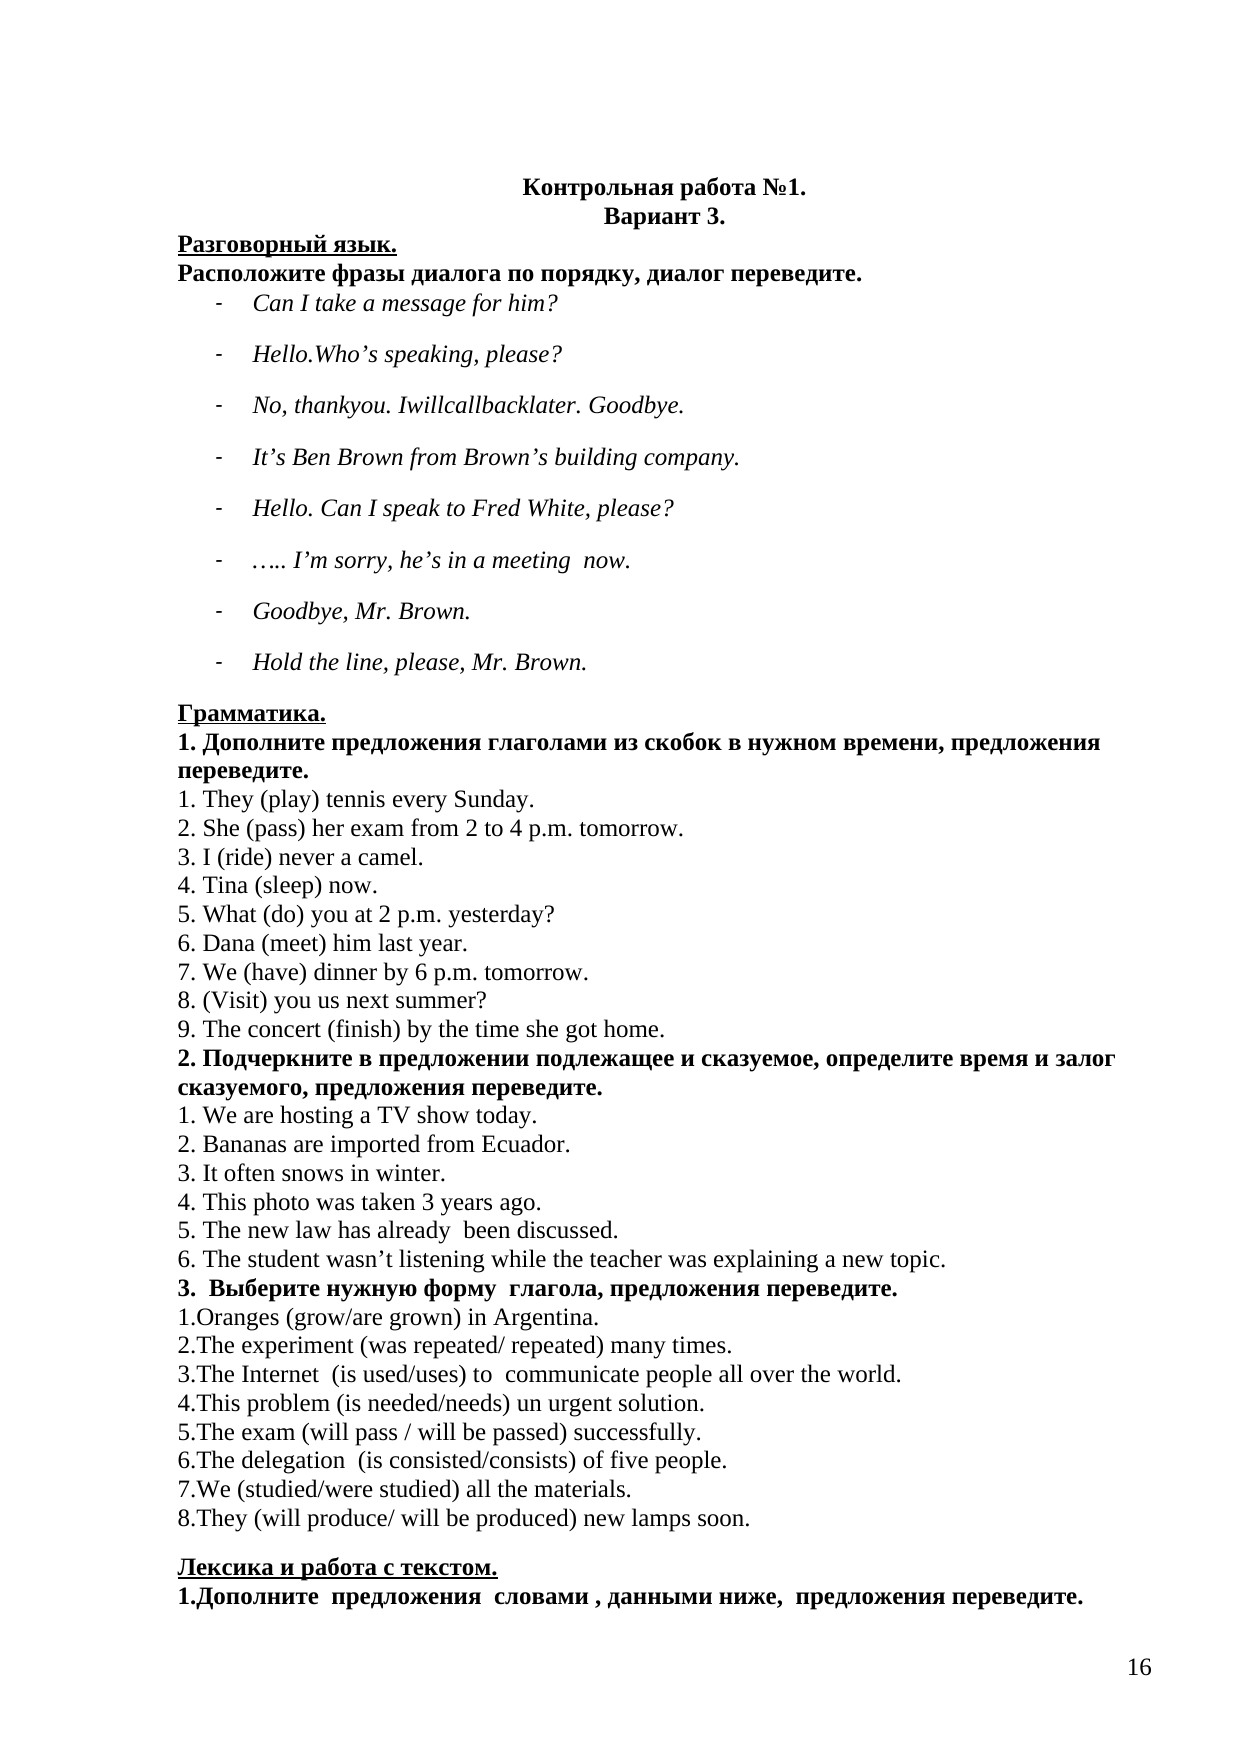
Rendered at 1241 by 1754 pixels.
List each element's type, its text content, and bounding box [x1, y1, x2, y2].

text Лексика и работа с текстом. [177, 1552, 1152, 1581]
text 8.They (will produce/ will be produced) new lamps soon. [177, 1503, 1152, 1532]
text Вариант 3. [177, 201, 1152, 229]
text Разговорный язык. [177, 229, 1152, 258]
list It’s Ben Brown from Brown’s building company. [215, 441, 1152, 472]
list No, thankyou. Iwillcallbacklater. Goodbye. [215, 390, 1152, 420]
text 1. We are hosting a TV show today. [177, 1100, 1152, 1129]
text Грамматика. [177, 698, 1152, 727]
list Hello. Can I speak to Fred White, please? [215, 492, 1152, 523]
text 1.Oranges (grow/are grown) in Argentina. [177, 1302, 1152, 1330]
text 1. They (play) tennis every Sunday. [177, 784, 1152, 813]
text 2. Подчеркните в предложении подлежащее и сказуемое, определите время и залог сказуемого, предложения переведите. [177, 1043, 1152, 1100]
text 6. Dana (meet) him last year. [177, 928, 1152, 957]
list Hello.Who’s speaking, please? [215, 338, 1152, 369]
text 9. The concert (finish) by the time she got home. [177, 1014, 1152, 1043]
text 3. I (ride) never a camel. [177, 842, 1152, 870]
text 8. (Visit) you us next summer? [177, 985, 1152, 1014]
text 4. Tina (sleep) now. [177, 870, 1152, 899]
text 1. Дополните предложения глаголами из скобок в нужном времени, предложения переведите. [177, 727, 1152, 784]
text 5. What (do) you at 2 p.m. yesterday? [177, 899, 1152, 928]
text 6.The delegation (is consisted/consists) of five people. [177, 1445, 1152, 1474]
text 4.This problem (is needed/needs) un urgent solution. [177, 1388, 1152, 1417]
list ….. I’m sorry, he’s in a meeting now. [215, 544, 1152, 574]
list 1.Дополните предложения словами , данными ниже, предложения переведите. [177, 1581, 1152, 1610]
text Расположите фразы диалога по порядку, диалог переведите. [177, 258, 1152, 287]
text 7. We (have) dinner by 6 p.m. tomorrow. [177, 957, 1152, 985]
text 3.The Internet (is used/uses) to communicate people all over the world. [177, 1359, 1152, 1388]
text 2. She (pass) her exam from 2 to 4 p.m. tomorrow. [177, 813, 1152, 842]
text 2.The experiment (was repeated/ repeated) many times. [177, 1330, 1152, 1359]
text 3. Выберите нужную форму глагола, предложения переведите. [177, 1273, 1152, 1302]
text 3. It often snows in winter. [177, 1158, 1152, 1187]
text 7.We (studied/were studied) all the materials. [177, 1474, 1152, 1503]
list Goodbye, Mr. Brown. [215, 595, 1152, 626]
text 5. The new law has already been discussed. [177, 1215, 1152, 1244]
text Контрольная работа №1. [177, 172, 1152, 201]
text 2. Bananas are imported from Ecuador. [177, 1129, 1152, 1158]
text 4. This photo was taken 3 years ago. [177, 1187, 1152, 1215]
text 6. The student wasn’t listening while the teacher was explaining a new topic. [177, 1244, 1152, 1273]
list Can I take a message for him? [215, 287, 1152, 317]
text 5.The exam (will pass / will be passed) successfully. [177, 1417, 1152, 1445]
list Hold the line, please, Mr. Brown. [215, 646, 1152, 677]
